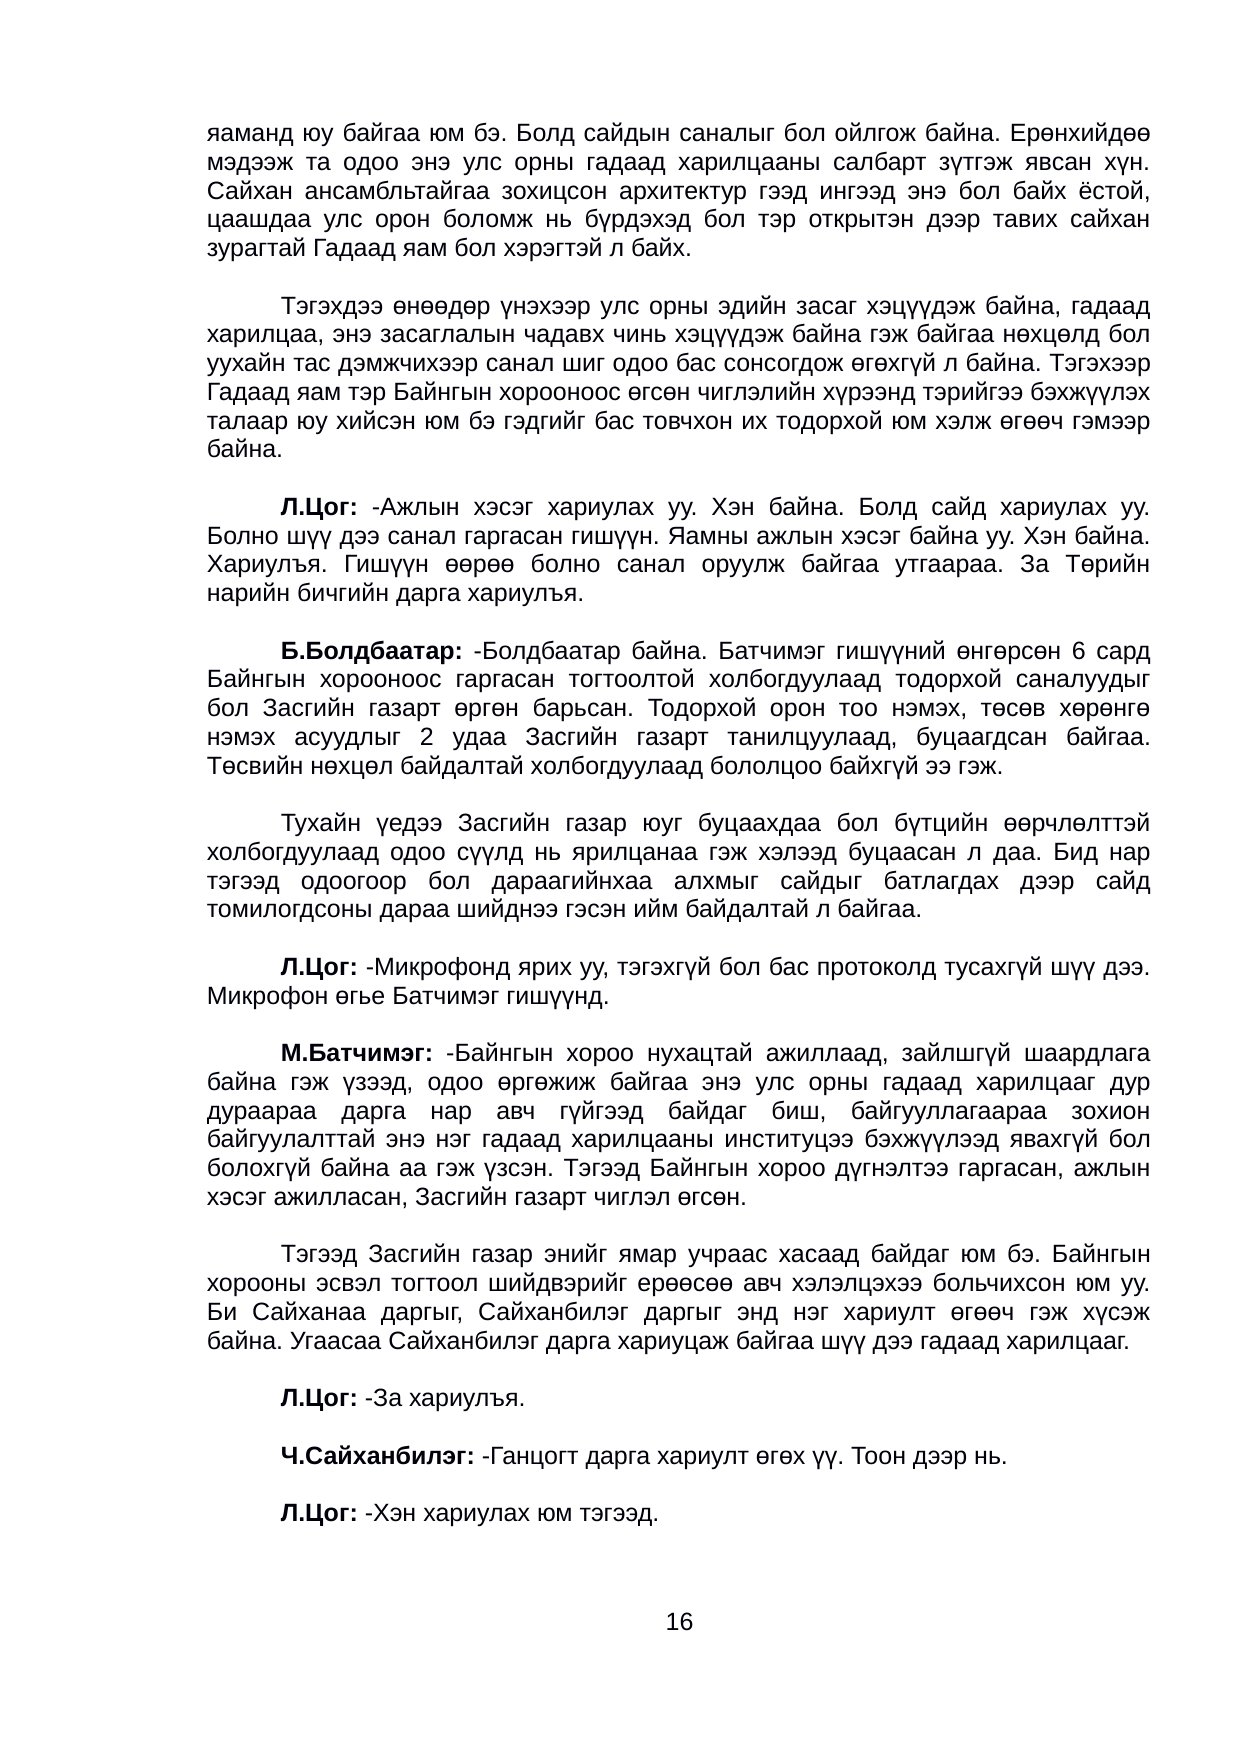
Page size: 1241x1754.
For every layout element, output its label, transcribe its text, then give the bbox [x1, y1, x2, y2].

text М.Батчимэг: -Байнгын хороо нухацтай ажиллаад, зайлшгүй шаардлага байна гэж үзээд, одоо өргөжиж байгаа энэ улс орны гадаад харилцааг дур дураараа дарга нар авч гүйгээд байдаг биш, байгууллагаараа зохион байгуулалттай энэ нэг гадаад харилцааны институцээ бэхжүүлээд явахгүй бол болохгүй байна аа гэж үзсэн. Тэгээд Байнгын хороо дүгнэлтээ гаргасан, ажлын хэсэг ажилласан, Засгийн газарт чиглэл өгсөн. [207, 1038, 1152, 1211]
text Л.Цог: -Ажлын хэсэг хариулах уу. Хэн байна. Болд сайд хариулах уу. Болно шүү дээ санал гаргасан гишүүн. Яамны ажлын хэсэг байна уу. Хэн байна. Хариулъя. Гишүүн өөрөө болно санал оруулж байгаа утгаараа. За Төрийн нарийн бичгийн дарга хариулъя. [207, 492, 1152, 607]
text Тухайн үедээ Засгийн газар юуг буцаахдаа бол бүтцийн өөрчлөлттэй холбогдуулаад одоо сүүлд нь ярилцанаа гэж хэлээд буцаасан л даа. Бид нар тэгээд одоогоор бол дараагийнхаа алхмыг сайдыг батлагдах дээр сайд томилогдсоны дараа шийднээ гэсэн ийм байдалтай л байгаа. [207, 808, 1152, 923]
text Л.Цог: -Микрофонд ярих уу, тэгэхгүй бол бас протоколд тусахгүй шүү дээ. Микрофон өгье Батчимэг гишүүнд. [207, 952, 1152, 1009]
text Тэгээд Засгийн газар энийг ямар учраас хасаад байдаг юм бэ. Байнгын хорооны эсвэл тогтоол шийдвэрийг ерөөсөө авч хэлэлцэхээ больчихсон юм уу. Би Сайханаа даргыг, Сайханбилэг даргыг энд нэг хариулт өгөөч гэж хүсэж байна. Угаасаа Сайханбилэг дарга хариуцаж байгаа шүү дээ гадаад харилцааг. [207, 1239, 1152, 1354]
text Л.Цог: -За хариулъя. [207, 1383, 1152, 1412]
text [207, 118, 1152, 262]
text Тэгэхдээ өнөөдөр үнэхээр улс орны эдийн засаг хэцүүдэж байна, гадаад харилцаа, энэ засаглалын чадавх чинь хэцүүдэж байна гэж байгаа нөхцөлд бол уухайн тас дэмжчихээр санал шиг одоо бас сонсогдож өгөхгүй л байна. Тэгэхээр Гадаад яам тэр Байнгын хорооноос өгсөн чиглэлийн хүрээнд тэрийгээ бэхжүүлэх талаар юу хийсэн юм бэ гэдгийг бас товчхон их тодорхой юм хэлж өгөөч гэмээр байна. [207, 291, 1152, 463]
text Б.Болдбаатар: -Болдбаатар байна. Батчимэг гишүүний өнгөрсөн 6 сард Байнгын хорооноос гаргасан тогтоолтой холбогдуулаад тодорхой саналуудыг бол Засгийн газарт өргөн барьсан. Тодорхой орон тоо нэмэх, төсөв хөрөнгө нэмэх асуудлыг 2 удаа Засгийн газарт танилцуулаад, буцаагдсан байгаа. Төсвийн нөхцөл байдалтай холбогдуулаад бололцоо байхгүй ээ гэж. [207, 636, 1152, 779]
text Ч.Сайханбилэг: -Ганцогт дарга хариулт өгөх үү. Тоон дээр нь. [207, 1441, 1152, 1469]
text Л.Цог: -Хэн хариулах юм тэгээд. [207, 1498, 1152, 1527]
